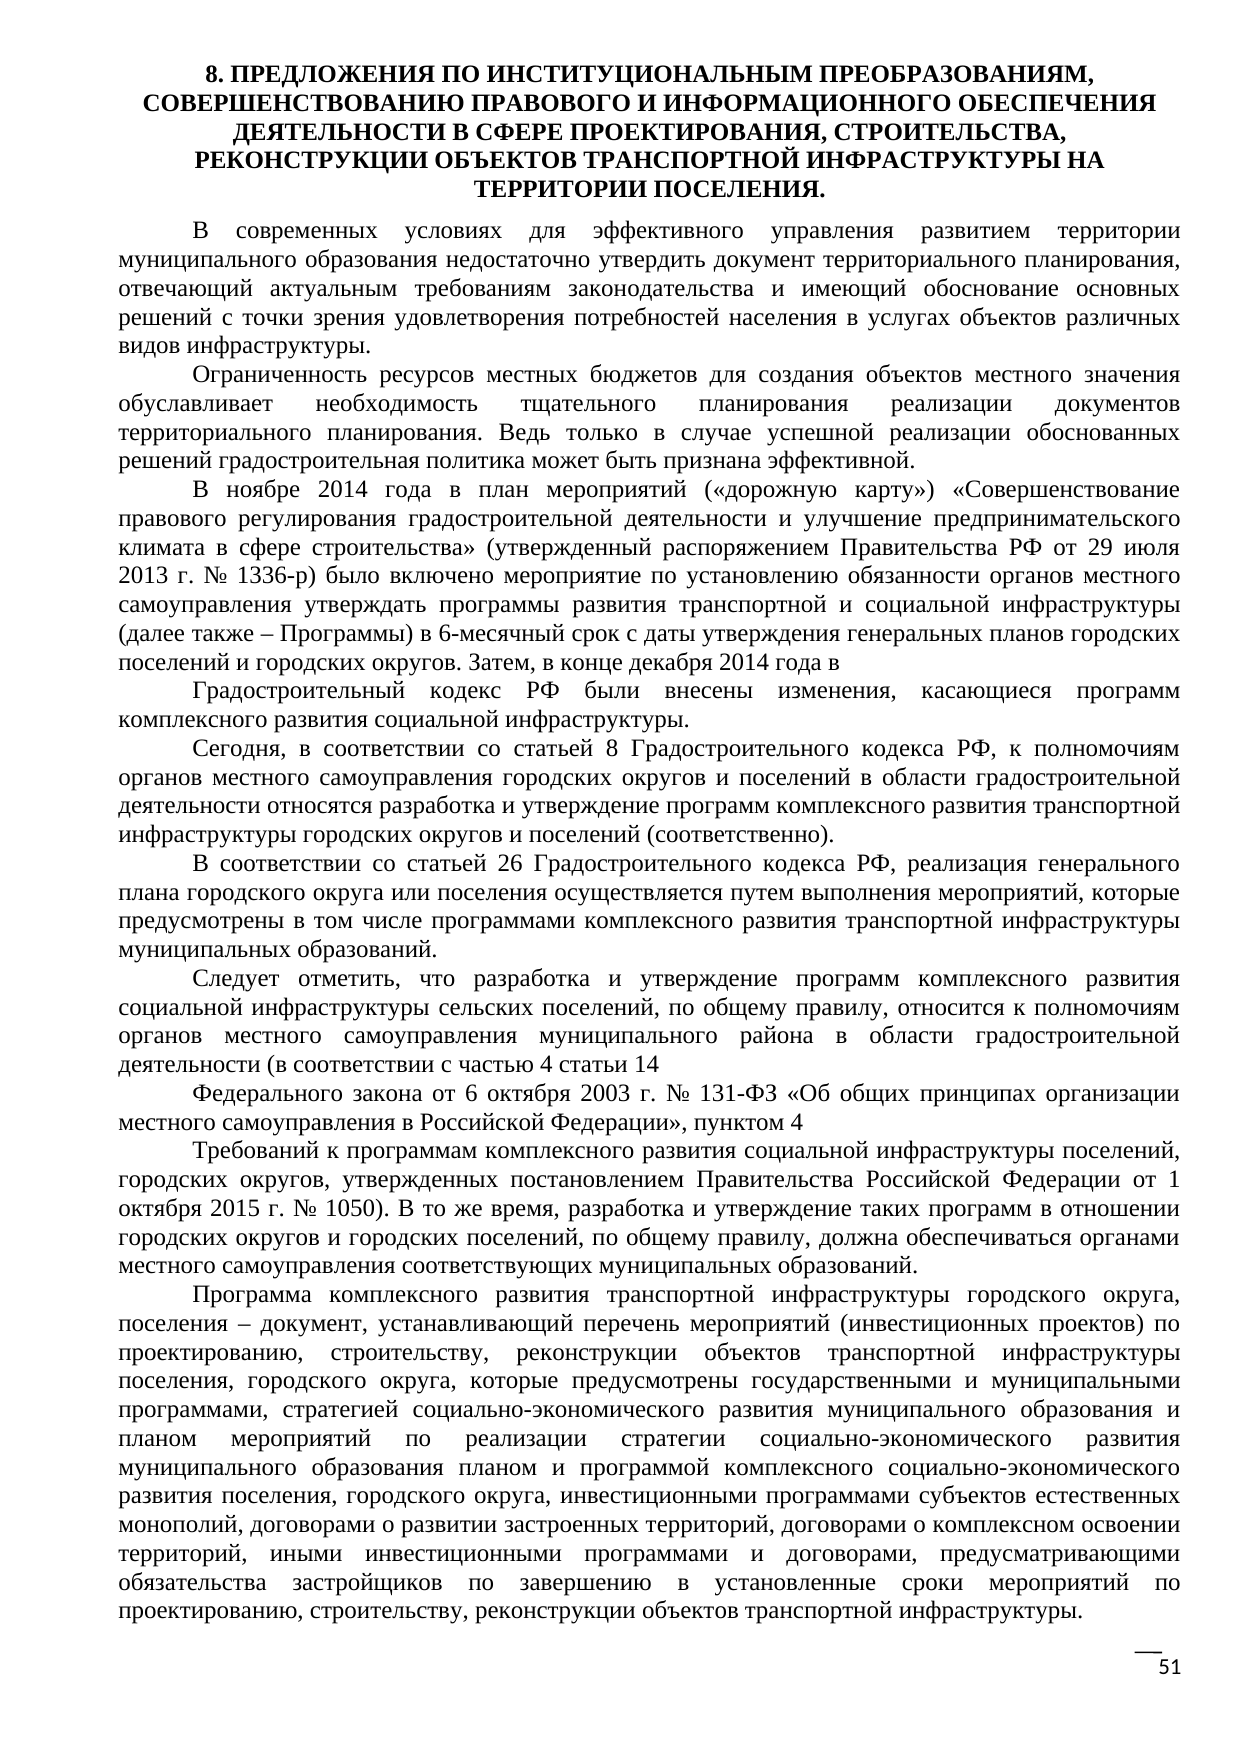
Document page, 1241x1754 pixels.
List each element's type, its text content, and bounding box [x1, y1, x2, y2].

text Градостроительный кодекс РФ были внесены изменения, касающиеся программ комплексного развития социальной инфраструктуры. [118, 675, 1181, 733]
text В современных условиях для эффективного управления развитием территории муниципального образования недостаточно утвердить документ территориального планирования, отвечающий актуальным требованиям законодательства и имеющий обоснование основных решений с точки зрения удовлетворения потребностей населения в услугах объектов различных видов инфраструктуры. [118, 215, 1181, 359]
subtitle 8. Предложения по институциональным преобразованиям, совершенствованию правового и информационного обеспечения деятельности в сфере проектирования, строительства, реконструкции объектов транспортной инфраструктуры на территории Поселения. [118, 59, 1181, 203]
text Требований к программам комплексного развития социальной инфраструктуры поселений, городских округов, утвержденных постановлением Правительства Российской Федерации от 1 октября 2015 г. № 1050). В то же время, разработка и утверждение таких программ в отношении городских округов и городских поселений, по общему правилу, должна обеспечиваться органами местного самоуправления соответствующих муниципальных образований. [118, 1135, 1181, 1279]
text В соответствии со статьей 26 Градостроительного кодекса РФ, реализация генерального плана городского округа или поселения осуществляется путем выполнения мероприятий, которые предусмотрены в том числе программами комплексного развития транспортной инфраструктуры муниципальных образований. [118, 848, 1181, 963]
text Ограниченность ресурсов местных бюджетов для создания объектов местного значения обуславливает необходимость тщательного планирования реализации документов территориального планирования. Ведь только в случае успешной реализации обоснованных решений градостроительная политика может быть признана эффективной. [118, 359, 1181, 474]
text Сегодня, в соответствии со статьей 8 Градостроительного кодекса РФ, к полномочиям органов местного самоуправления городских округов и поселений в области градостроительной деятельности относятся разработка и утверждение программ комплексного развития транспортной инфраструктуры городских округов и поселений (соответственно). [118, 733, 1181, 848]
text Федерального закона от 6 октября 2003 г. № 131-ФЗ «Об общих принципах организации местного самоуправления в Российской Федерации», пунктом 4 [118, 1078, 1181, 1135]
text Следует отметить, что разработка и утверждение программ комплексного развития социальной инфраструктуры сельских поселений, по общему правилу, относится к полномочиям органов местного самоуправления муниципального района в области градостроительной деятельности (в соответствии с частью 4 статьи 14 [118, 963, 1181, 1078]
text В ноябре 2014 года в план мероприятий («дорожную карту») «Совершенствование правового регулирования градостроительной деятельности и улучшение предпринимательского климата в сфере строительства» (утвержденный распоряжением Правительства РФ от 29 июля 2013 г. № 1336-р) было включено мероприятие по установлению обязанности органов местного самоуправления утверждать программы развития транспортной и социальной инфраструктуры (далее также – Программы) в 6-месячный срок с даты утверждения генеральных планов городских поселений и городских округов. Затем, в конце декабря 2014 года в [118, 474, 1181, 675]
text Программа комплексного развития транспортной инфраструктуры городского округа, поселения – документ, устанавливающий перечень мероприятий (инвестиционных проектов) по проектированию, строительству, реконструкции объектов транспортной инфраструктуры поселения, городского округа, которые предусмотрены государственными и муниципальными программами, стратегией социально-экономического развития муниципального образования и планом мероприятий по реализации стратегии социально-экономического развития муниципального образования планом и программой комплексного социально-экономического развития поселения, городского округа, инвестиционными программами субъектов естественных монополий, договорами о развитии застроенных территорий, договорами о комплексном освоении территорий, иными инвестиционными программами и договорами, предусматривающими обязательства застройщиков по завершению в установленные сроки мероприятий по проектированию, строительству, реконструкции объектов транспортной инфраструктуры. [118, 1279, 1181, 1624]
